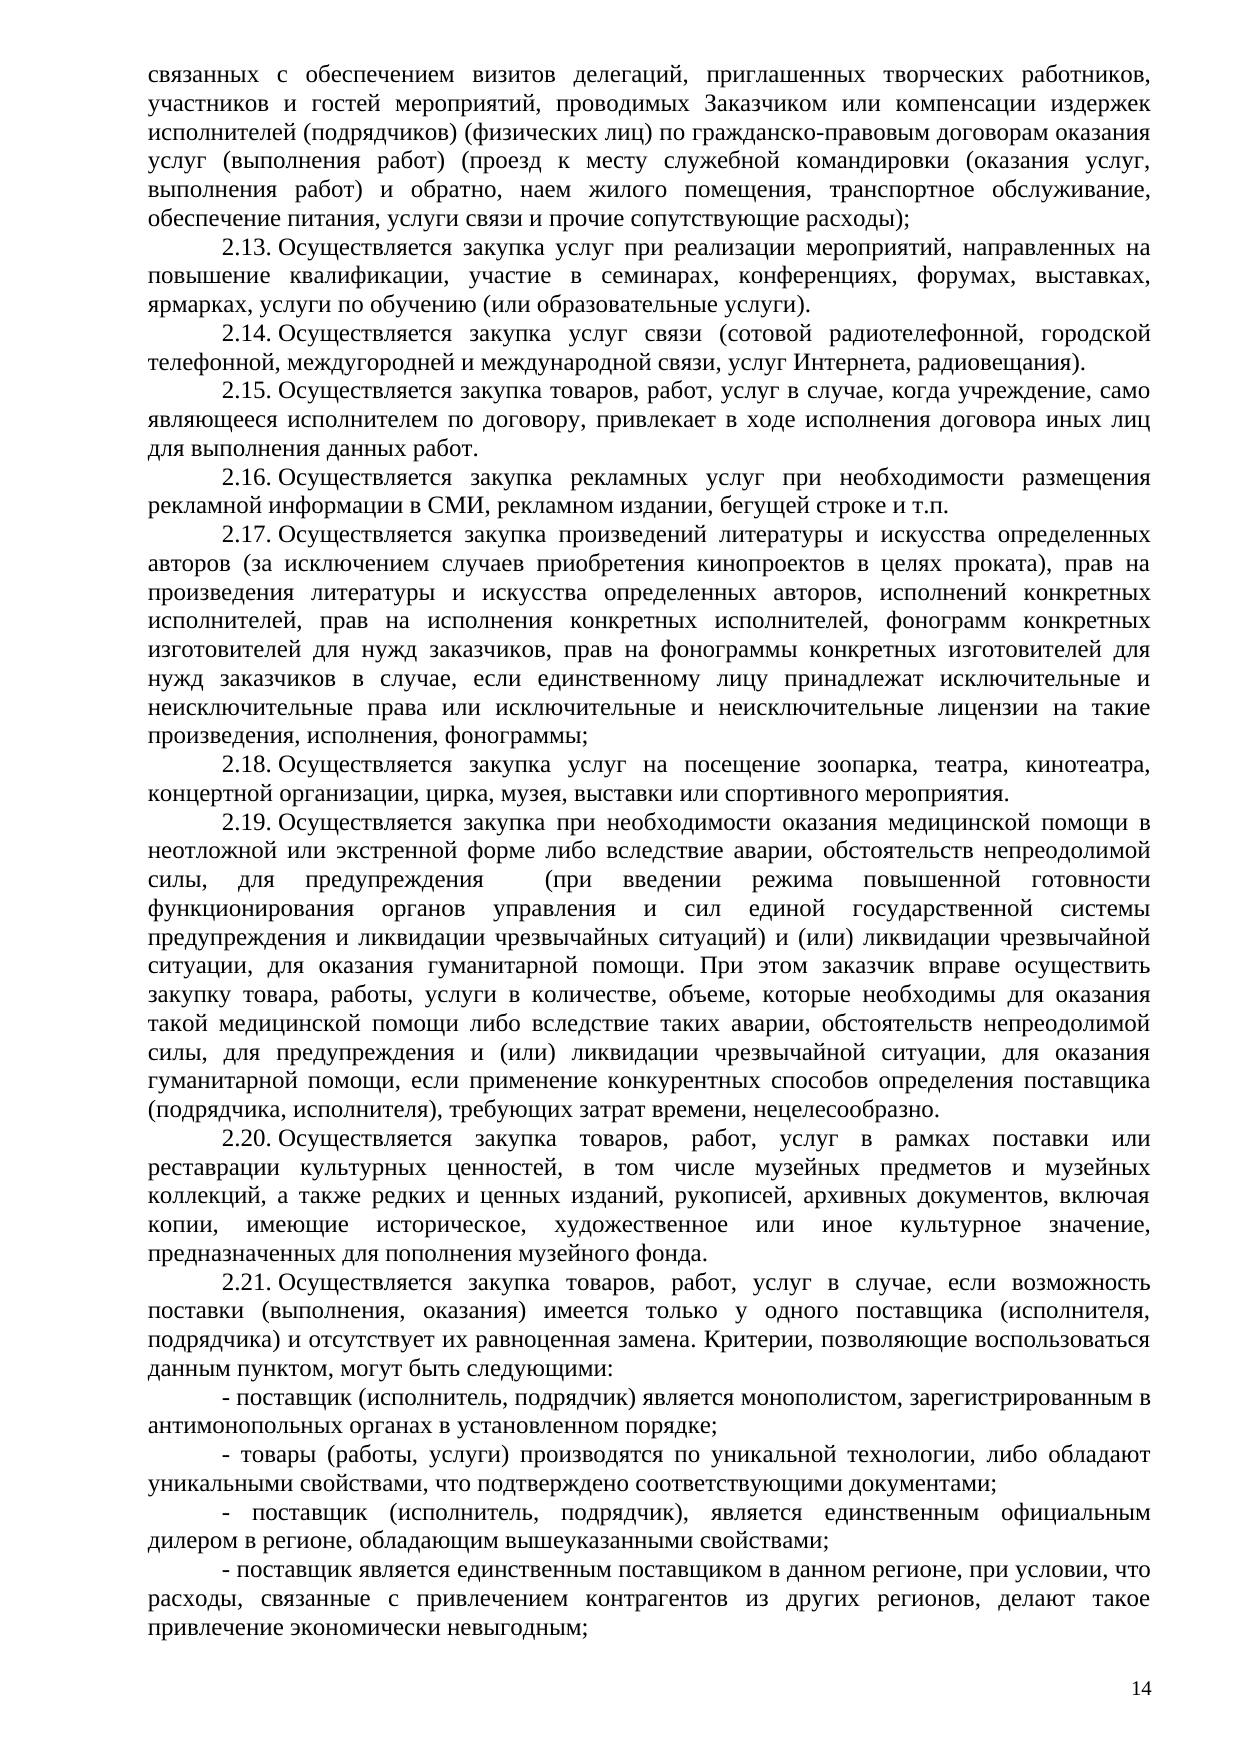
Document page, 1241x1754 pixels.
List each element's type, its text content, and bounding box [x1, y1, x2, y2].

text - поставщик (исполнитель, подрядчик) является монополистом, зарегистрированным в антимонопольных органах в установленном порядке; [148, 1382, 1152, 1439]
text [148, 59, 1152, 232]
text 2.20. Осуществляется закупка товаров, работ, услуг в рамках поставки или реставрации культурных ценностей, в том числе музейных предметов и музейных коллекций, а также редких и ценных изданий, рукописей, архивных документов, включая копии, имеющие историческое, художественное или иное культурное значение, предназначенных для пополнения музейного фонда. [148, 1123, 1152, 1267]
text - товары (работы, услуги) производятся по уникальной технологии, либо обладают уникальными свойствами, что подтверждено соответствующими документами; [148, 1439, 1152, 1497]
text 2.13. Осуществляется закупка услуг при реализации мероприятий, направленных на повышение квалификации, участие в семинарах, конференциях, форумах, выставках, ярмарках, услуги по обучению (или образовательные услуги). [148, 232, 1152, 318]
text 2.14. Осуществляется закупка услуг связи (сотовой радиотелефонной, городской телефонной, междугородней и международной связи, услуг Интернета, радиовещания). [148, 318, 1152, 375]
text 2.17. Осуществляется закупка произведений литературы и искусства определенных авторов (за исключением случаев приобретения кинопроектов в целях проката), прав на произведения литературы и искусства определенных авторов, исполнений конкретных исполнителей, прав на исполнения конкретных исполнителей, фонограмм конкретных изготовителей для нужд заказчиков, прав на фонограммы конкретных изготовителей для нужд заказчиков в случае, если единственному лицу принадлежат исключительные и неисключительные права или исключительные и неисключительные лицензии на такие произведения, исполнения, фонограммы; [148, 519, 1152, 749]
text - поставщик (исполнитель, подрядчик), является единственным официальным дилером в регионе, обладающим вышеуказанными свойствами; [148, 1497, 1152, 1554]
text 2.21. Осуществляется закупка товаров, работ, услуг в случае, если возможность поставки (выполнения, оказания) имеется только у одного поставщика (исполнителя, подрядчика) и отсутствует их равноценная замена. Критерии, позволяющие воспользоваться данным пунктом, могут быть следующими: [148, 1267, 1152, 1382]
text 2.15. Осуществляется закупка товаров, работ, услуг в случае, когда учреждение, само являющееся исполнителем по договору, привлекает в ходе исполнения договора иных лиц для выполнения данных работ. [148, 375, 1152, 462]
text 2.18. Осуществляется закупка услуг на посещение зоопарка, театра, кинотеатра, концертной организации, цирка, музея, выставки или спортивного мероприятия. [148, 749, 1152, 807]
text 2.19. Осуществляется закупка при необходимости оказания медицинской помощи в неотложной или экстренной форме либо вследствие аварии, обстоятельств непреодолимой силы, для предупреждения (при введении режима повышенной готовности функционирования органов управления и сил единой государственной системы предупреждения и ликвидации чрезвычайных ситуаций) и (или) ликвидации чрезвычайной ситуации, для оказания гуманитарной помощи. При этом заказчик вправе осуществить закупку товара, работы, услуги в количестве, объеме, которые необходимы для оказания такой медицинской помощи либо вследствие таких аварии, обстоятельств непреодолимой силы, для предупреждения и (или) ликвидации чрезвычайной ситуации, для оказания гуманитарной помощи, если применение конкурентных способов определения поставщика (подрядчика, исполнителя), требующих затрат времени, нецелесообразно. [148, 807, 1152, 1123]
text - поставщик является единственным поставщиком в данном регионе, при условии, что расходы, связанные с привлечением контрагентов из других регионов, делают такое привлечение экономически невыгодным; [148, 1554, 1152, 1640]
text 2.16. Осуществляется закупка рекламных услуг при необходимости размещения рекламной информации в СМИ, рекламном издании, бегущей строке и т.п. [148, 462, 1152, 519]
